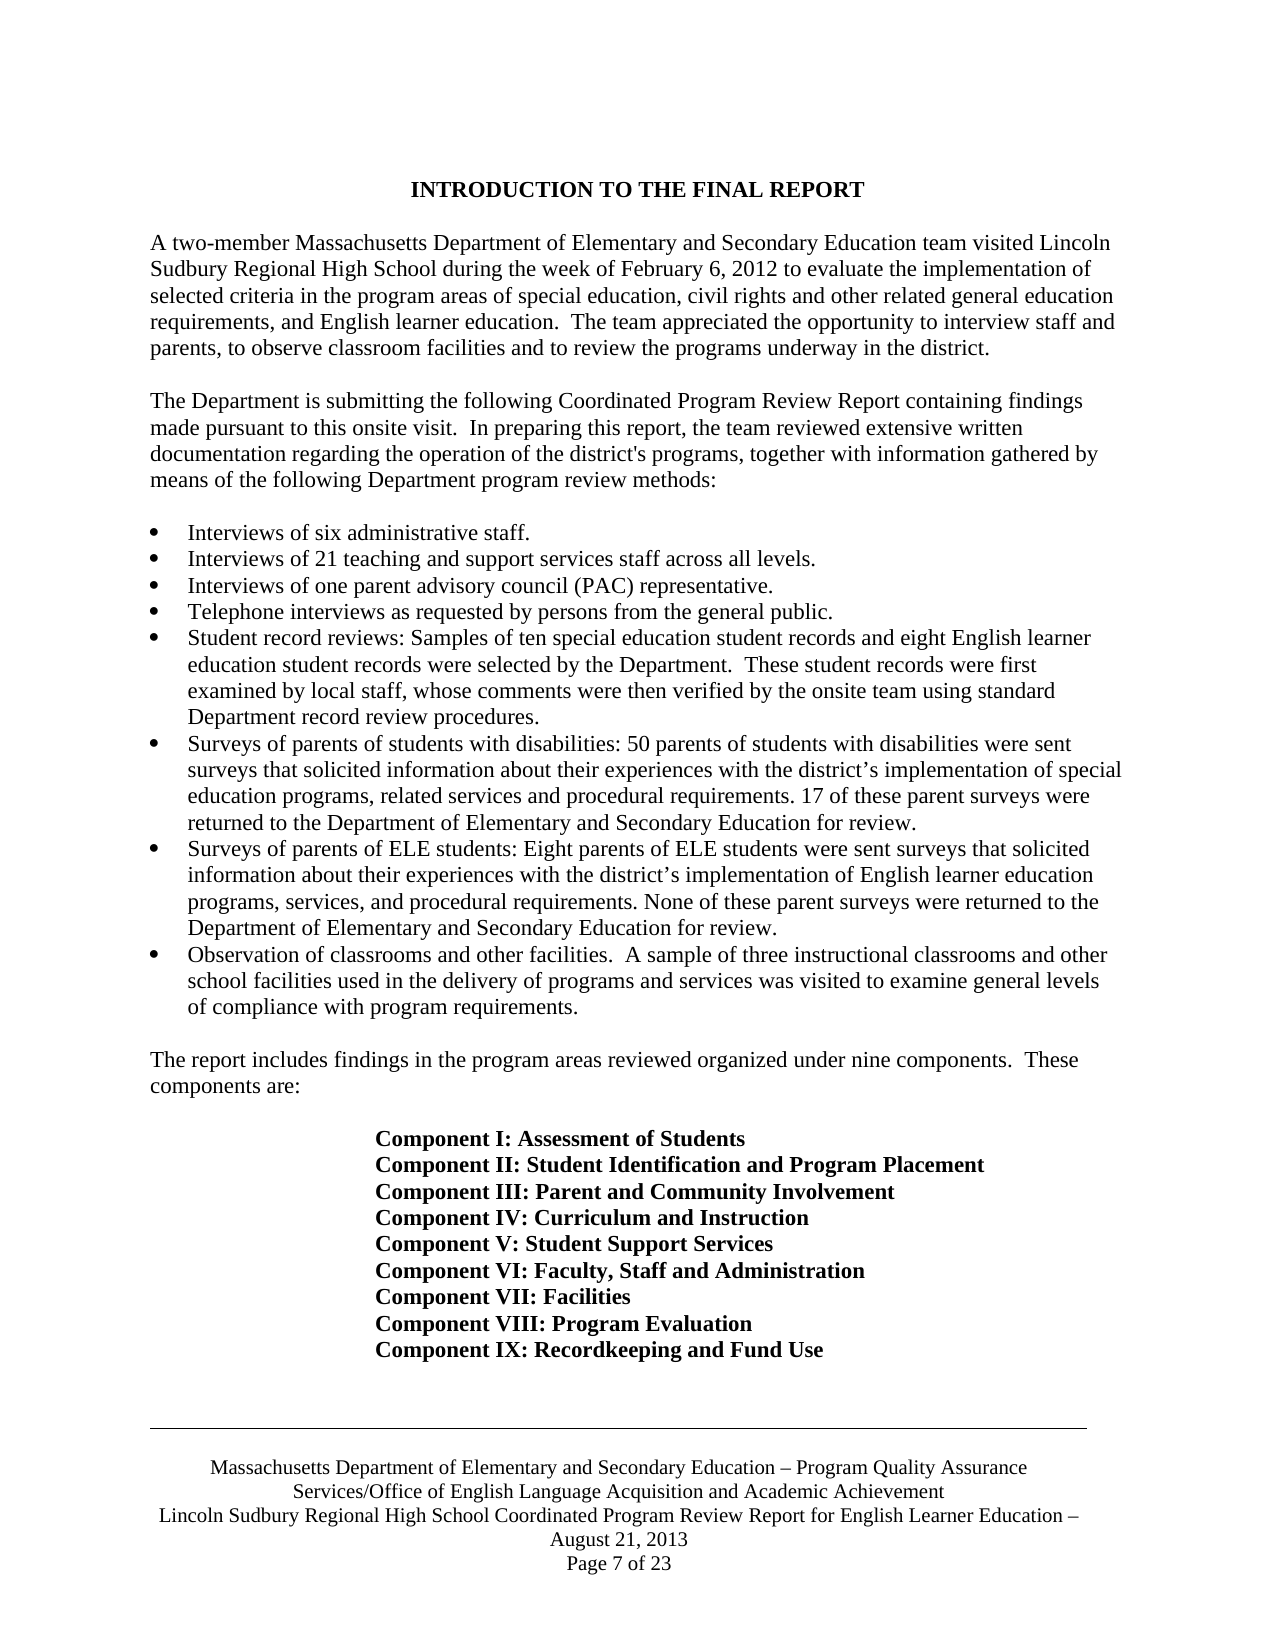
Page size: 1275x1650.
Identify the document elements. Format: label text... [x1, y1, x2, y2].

text Component VII: Facilities [375, 1283, 1125, 1309]
text A two-member Massachusetts Department of Elementary and Secondary Education team visited Lincoln Sudbury Regional High School during the week of February 6, 2012 to evaluate the implementation of selected criteria in the program areas of special education, civil rights and other related general education requirements, and English learner education. The team appreciated the opportunity to interview staff and parents, to observe classroom facilities and to review the programs underway in the district. [150, 229, 1125, 361]
text Component VIII: Program Evaluation [375, 1309, 1125, 1336]
list Observation of classrooms and other facilities. A sample of three instructional classrooms and other school facilities used in the delivery of programs and services was visited to examine general levels of compliance with program requirements. [150, 941, 1125, 1020]
list Interviews of six administrative staff. [150, 519, 1125, 545]
list Student record reviews: Samples of ten special education student records and eight English learner education student records were selected by the Department. These student records were first examined by local staff, whose comments were then verified by the onsite team using standard Department record review procedures. [150, 624, 1125, 730]
text Component II: Student Identification and Program Placement [375, 1151, 1125, 1178]
text The report includes findings in the program areas reviewed organized under nine components. These components are: [150, 1046, 1125, 1099]
text Component III: Parent and Community Involvement [375, 1178, 1125, 1204]
list Surveys of parents of ELE students: Eight parents of ELE students were sent surveys that solicited information about their experiences with the district’s implementation of English learner education programs, services, and procedural requirements. None of these parent surveys were returned to the Department of Elementary and Secondary Education for review. [150, 835, 1125, 941]
text Component I: Assessment of Students [375, 1125, 1125, 1151]
text Component VI: Faculty, Staff and Administration [375, 1257, 1125, 1283]
list Interviews of 21 teaching and support services staff across all levels. [150, 545, 1125, 572]
text Component IV: Curriculum and Instruction [375, 1204, 1125, 1231]
subtitle INTRODUCTION TO THE FINAL REPORT [150, 176, 1125, 203]
list Surveys of parents of students with disabilities: 50 parents of students with disabilities were sent surveys that solicited information about their experiences with the district’s implementation of special education programs, related services and procedural requirements. 17 of these parent surveys were returned to the Department of Elementary and Secondary Education for review. [150, 730, 1125, 835]
list Interviews of one parent advisory council (PAC) representative. [150, 572, 1125, 598]
text The Department is submitting the following Coordinated Program Review Report containing findings made pursuant to this onsite visit. In preparing this report, the team reviewed extensive written documentation regarding the operation of the district's programs, together with information gathered by means of the following Department program review methods: [150, 387, 1125, 493]
text Component IX: Recordkeeping and Fund Use [375, 1336, 1125, 1362]
text Component V: Student Support Services [375, 1231, 1125, 1257]
list Telephone interviews as requested by persons from the general public. [150, 598, 1125, 624]
